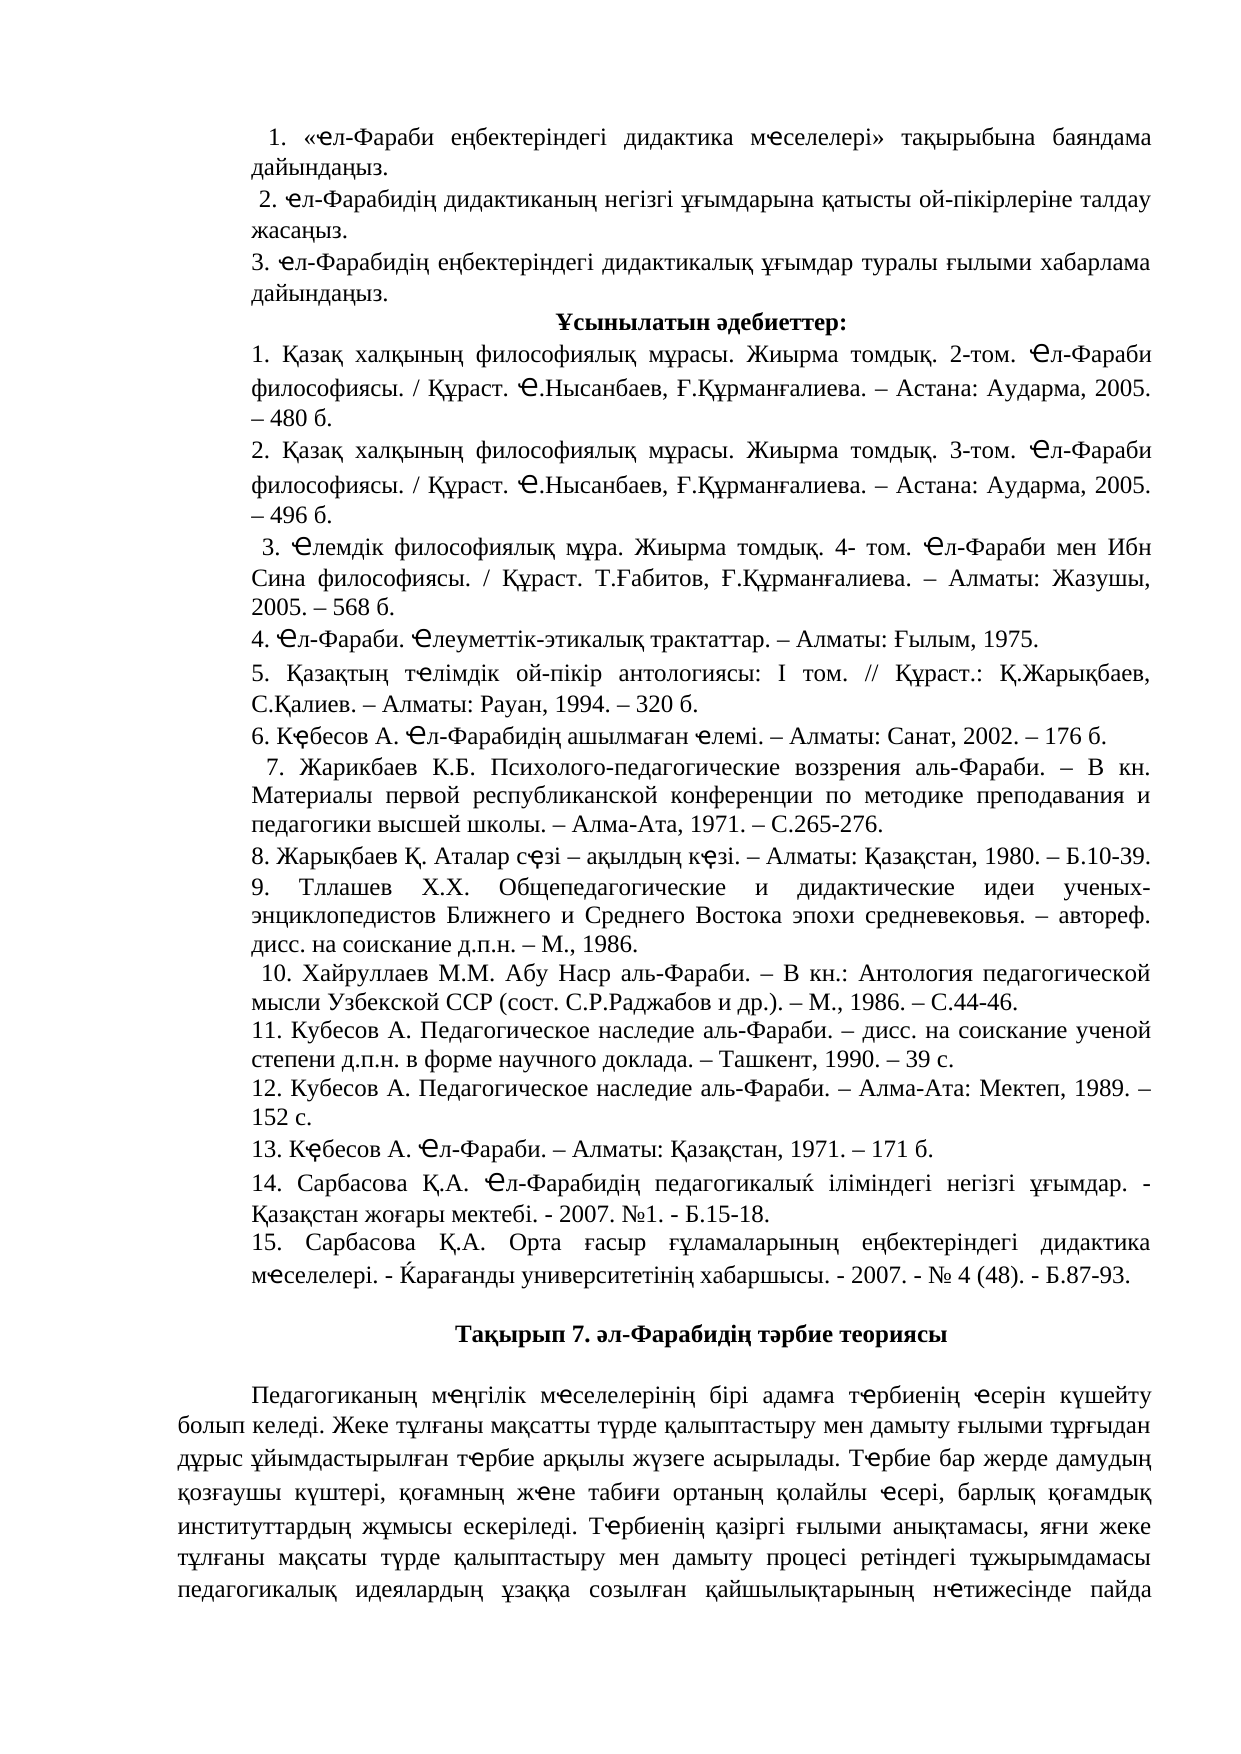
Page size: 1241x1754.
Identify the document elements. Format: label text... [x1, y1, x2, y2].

text 15. Сарбасова Қ.А. Орта ғасыр ғұламаларының еңбектеріндегі дидактика мҽселелері. - Ќарағанды университетінің хабаршысы. - 2007. - № 4 (48). - Б.87-93. [251, 1227, 1152, 1290]
text 12. Кубесов А. Педагогическое наследие аль-Фараби. – Алма-Ата: Мектеп, 1989. – 152 с. [251, 1073, 1152, 1131]
text 3. ҽл-Фарабидің еңбектеріндегі дидактикалық ұғымдар туралы ғылыми хабарлама дайындаңыз. [251, 244, 1152, 307]
text 6. Кҿбесов А. Ҽл-Фарабидің ашылмаған ҽлемі. – Алматы: Санат, 2002. – 176 б. [251, 717, 1152, 752]
text 13. Кҿбесов А. Ҽл-Фараби. – Алматы: Қазақстан, 1971. – 171 б. [251, 1131, 1152, 1165]
text 2. Қазақ халқының философиялық мұрасы. Жиырма томдық. 3-том. Ҽл-Фараби философиясы. / Құраст. Ҽ.Нысанбаев, Ғ.Құрманғалиева. – Астана: Аударма, 2005. – 496 б. [251, 432, 1152, 529]
text 11. Кубесов А. Педагогическое наследие аль-Фараби. – дисс. на соискание ученой степени д.п.н. в форме научного доклада. – Ташкент, 1990. – 39 с. [251, 1016, 1152, 1073]
text 1. Қазақ халқының философиялық мұрасы. Жиырма томдық. 2-том. Ҽл-Фараби философиясы. / Құраст. Ҽ.Нысанбаев, Ғ.Құрманғалиева. – Астана: Аударма, 2005. – 480 б. [251, 335, 1152, 432]
text 4. Ҽл-Фараби. Ҽлеуметтік-этикалық трактаттар. – Алматы: Ғылым, 1975. [251, 621, 1152, 655]
text Ұсынылатын әдебиеттер: [251, 307, 1152, 335]
text 3. Ҽлемдік философиялық мұра. Жиырма томдық. 4- том. Ҽл-Фараби мен Ибн Сина философиясы. / Құраст. Т.Ғабитов, Ғ.Құрманғалиева. – Алматы: Жазушы, 2005. – 568 б. [251, 529, 1152, 621]
text 14. Сарбасова Қ.А. Ҽл-Фарабидің педагогикалыќ іліміндегі негізгі ұғымдар. - Қазақстан жоғары мектебі. - 2007. №1. - Б.15-18. [251, 1165, 1152, 1227]
text 5. Қазақтың тҽлімдік ой-пікір антологиясы: І том. // Құраст.: Қ.Жарықбаев, С.Қалиев. – Алматы: Рауан, 1994. – 320 б. [251, 655, 1152, 717]
text 2. ҽл-Фарабидің дидактиканың негізгі ұғымдарына қатысты ой-пікірлеріне талдау жасаңыз. [251, 181, 1152, 244]
text Тақырып 7. әл-Фарабидің тәрбие теориясы [177, 1319, 1152, 1348]
text 8. Жарықбаев Қ. Аталар сҿзі – ақылдың кҿзі. – Алматы: Қазақстан, 1980. – Б.10-39. 9. Тллашев Х.Х. Общепедагогические и дидактические идеи ученых-энциклопедистов Ближнего и Среднего Востока эпохи средневековья. – автореф. дисс. на соискание д.п.н. – М., 1986. [251, 838, 1152, 958]
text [177, 1377, 1152, 1604]
text 7. Жарикбаев К.Б. Психолого-педагогические воззрения аль-Фараби. – В кн. Материалы первой республиканской конференции по методике преподавания и педагогики высшей школы. – Алма-Ата, 1971. – С.265-276. [251, 752, 1152, 838]
text 10. Хайруллаев М.М. Абу Наср аль-Фараби. – В кн.: Антология педагогической мысли Узбекской ССР (сост. С.Р.Раджабов и др.). – М., 1986. – С.44-46. [251, 958, 1152, 1016]
text 1. «ҽл-Фараби еңбектеріндегі дидактика мҽселелері» тақырыбына баяндама дайындаңыз. [251, 118, 1152, 181]
